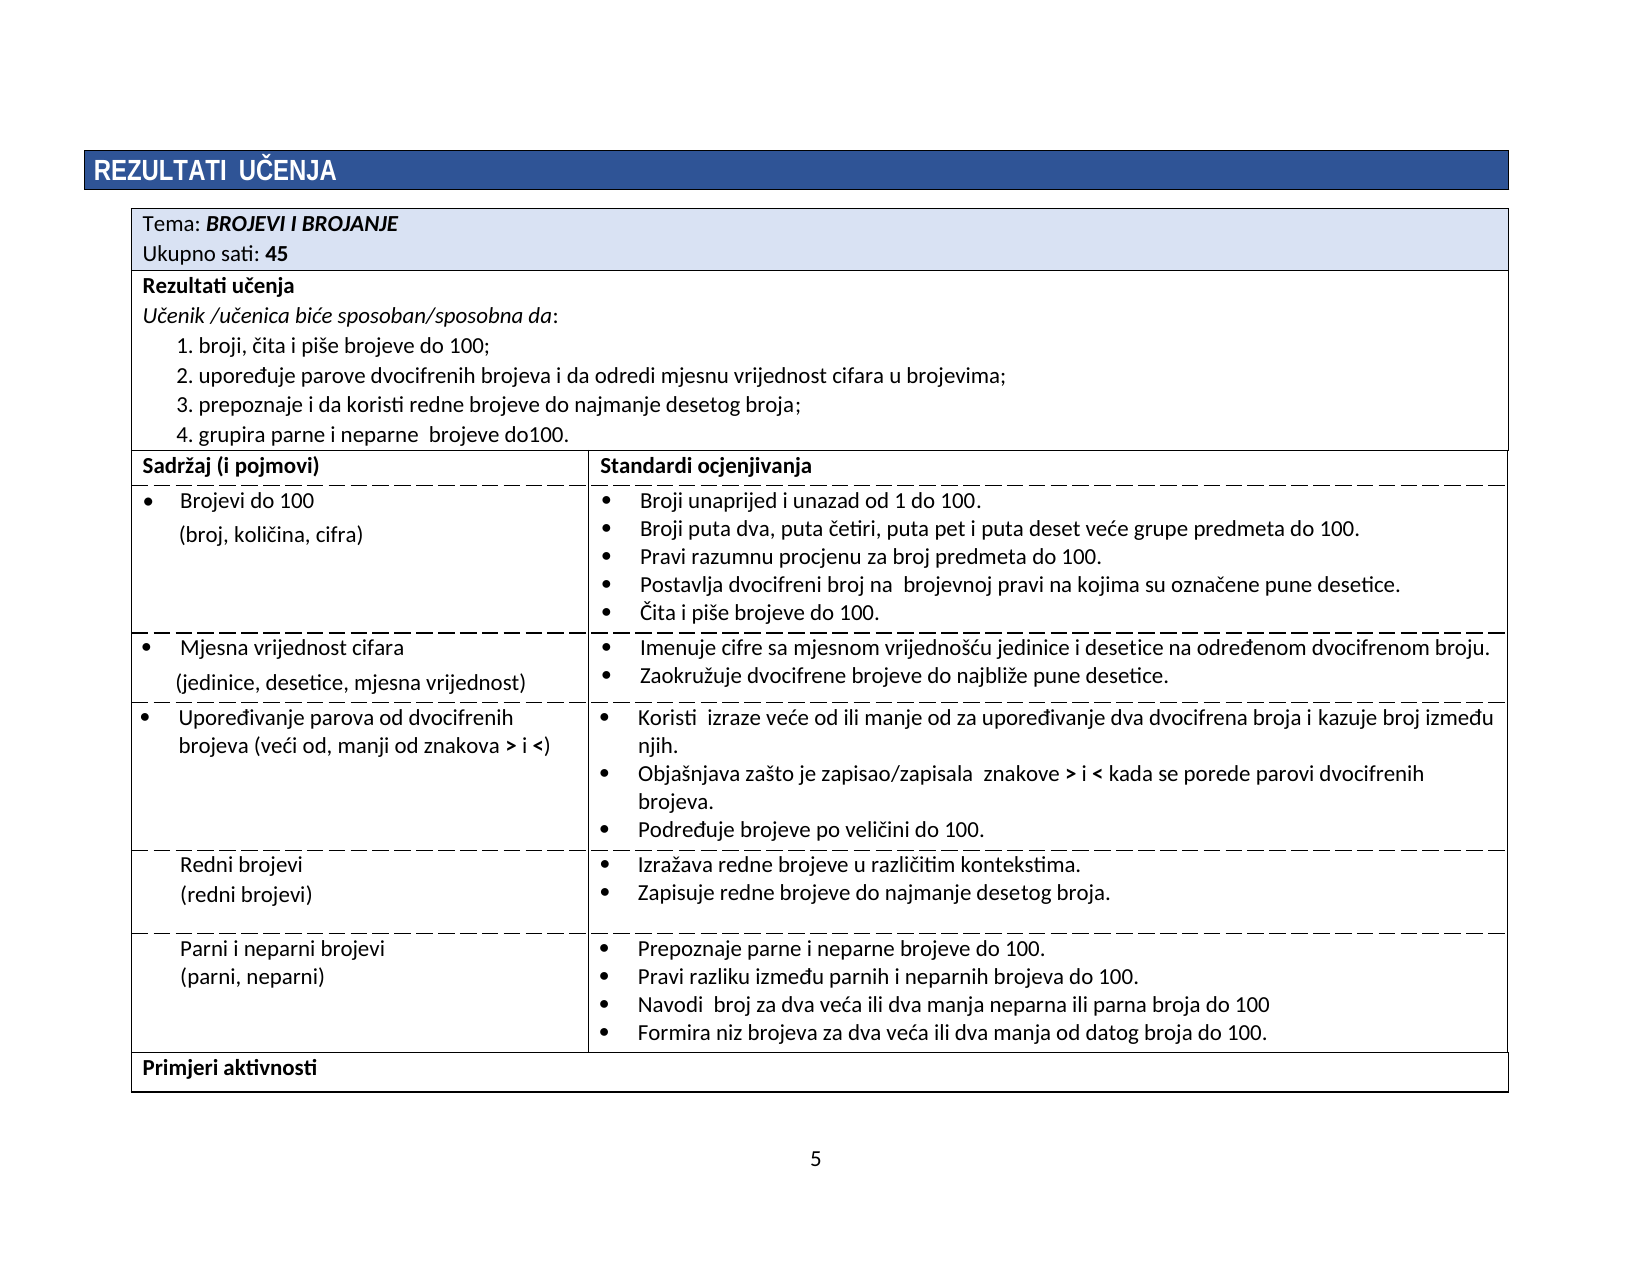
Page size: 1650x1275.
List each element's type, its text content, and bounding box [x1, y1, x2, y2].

table_cell Parni i neparni brojevi (parni, neparni) [132, 933, 588, 1052]
table_cell Broji unaprijed i unazad od 1 do 100. Broji puta dva, puta četiri, puta pet i puta deset veće grupe predmeta do 100. Pravi razumnu procjenu za broj predmeta do 100. Postavlja dvocifreni broj na brojevnoj pravi na kojima su označene pune desetice. Čita i piše brojeve do 100. [589, 485, 1507, 632]
table_cell Rezultati učenja Učenik /učenica biće sposoban/sposobna da: 1. broji, čita i piše brojeve do 100; 2. upoređuje parove dvocifrenih brojeva i da odredi mjesnu vrijednost cifara u brojevima; 3. prepoznaje i da koristi redne brojeve do najmanje desetog broja; 4. grupira parne i neparne brojeve do100. [132, 271, 1508, 450]
table_cell Standardi ocjenjivanja [589, 451, 1507, 485]
table_cell Sadržaj (i pojmovi) [132, 451, 588, 485]
table_cell Imenuje cifre sa mjesnom vrijednošću jedinice i desetice na određenom dvocifrenom broju. Zaokružuje dvocifrene brojeve do najbliže pune desetice. [589, 633, 1507, 702]
table_cell Izražava redne brojeve u različitim kontekstima. Zapisuje redne brojeve do najmanje desetog broja. [589, 850, 1507, 933]
table_cell Redni brojevi (redni brojevi) [132, 850, 588, 933]
list REZULTATI UČENJA [85, 151, 1508, 189]
table_cell Upoređivanje parova od dvocifrenih brojeva (veći od, manji od znakova > i <) [132, 702, 588, 849]
table_cell Koristi izraze veće od ili manje od za upoređivanje dva dvocifrena broja i kazuje broj između njih. Objašnjava zašto je zapisao/zapisala znakove > i < kada se porede parovi dvocifrenih brojeva. Podređuje brojeve po veličini do 100. [589, 702, 1507, 849]
table_header Tema: BROJEVI I BROJANJE Ukupno sati: 45 [132, 209, 1508, 270]
table_cell • Brojevi do 100 (broj, količina, cifra) [132, 485, 588, 632]
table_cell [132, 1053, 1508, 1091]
table_cell Prepoznaje parne i neparne brojeve do 100. Pravi razliku između parnih i neparnih brojeva do 100. Navodi broj za dva veća ili dva manja neparna ili parna broja do 100 Formira niz brojeva za dva veća ili dva manja od datog broja do 100. [589, 933, 1507, 1052]
table_cell Mjesna vrijednost cifara (jedinice, desetice, mjesna vrijednost) [132, 633, 588, 702]
